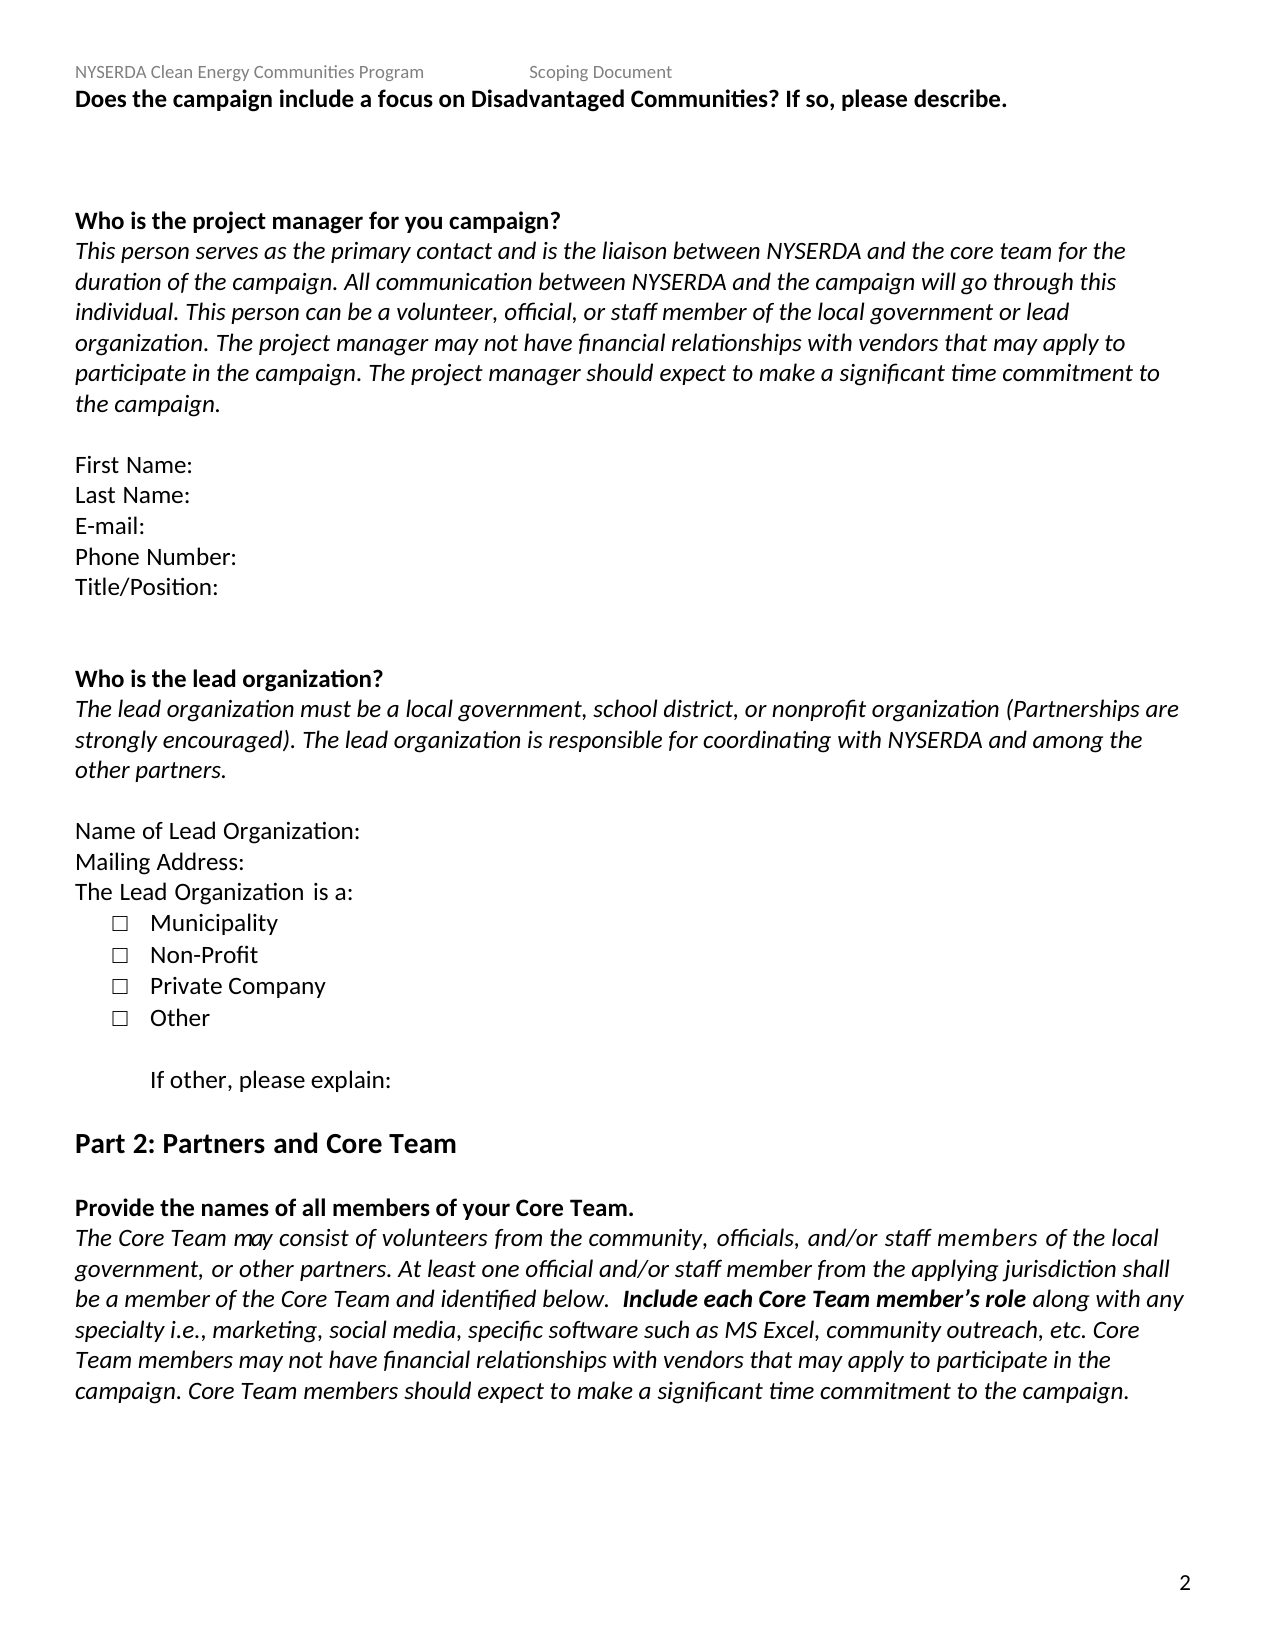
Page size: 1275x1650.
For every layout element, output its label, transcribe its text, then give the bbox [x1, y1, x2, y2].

text Provide the names of all members of your Core Team. [75, 1192, 1191, 1222]
text The Lead Organization is a: [75, 876, 1191, 907]
text This person serves as the primary contact and is the liaison between NYSERDA and the core team for the duration of the campaign. All communication between NYSERDA and the campaign will go through this individual. This person can be a volunteer, official, or staff member of the local government or lead organization. The project manager may not have financial relationships with vendors that may apply to participate in the campaign. The project manager should expect to make a significant time commitment to the campaign. [75, 236, 1191, 419]
text Part 2: Partners and Core Team [75, 1126, 1191, 1161]
text Title/Position: [75, 571, 1191, 602]
text Mailing Address: [75, 846, 1191, 876]
text E-mail: [75, 510, 1191, 541]
text First Name: [75, 449, 1191, 480]
text Phone Number: [75, 541, 1191, 571]
text Who is the lead organization? [75, 663, 1191, 693]
text Who is the project manager for you campaign? [75, 205, 1191, 236]
list Non-Profit [112, 939, 1191, 971]
text The Core Team may consist of volunteers from the community, officials, and/or staff members of the local government, or other partners. At least one official and/or staff member from the applying jurisdiction shall be a member of the Core Team and identified below. Include each Core Team member’s role along with any specialty i.e., marketing, social media, specific software such as MS Excel, community outreach, etc. Core Team members may not have financial relationships with vendors that may apply to participate in the campaign. Core Team members should expect to make a significant time commitment to the campaign. [75, 1222, 1191, 1405]
list Municipality [112, 907, 1191, 939]
text If other, please explain: [75, 1064, 1191, 1095]
text The lead organization must be a local government, school district, or nonprofit organization (Partnerships are strongly encouraged). The lead organization is responsible for coordinating with NYSERDA and among the other partners. [75, 693, 1191, 785]
list Private Company [112, 971, 1191, 1002]
text Name of Lead Organization: [75, 815, 1191, 846]
text Does the campaign include a focus on Disadvantaged Communities? If so, please describe. [75, 83, 1191, 113]
list Other [112, 1002, 1191, 1034]
text Last Name: [75, 480, 1191, 510]
